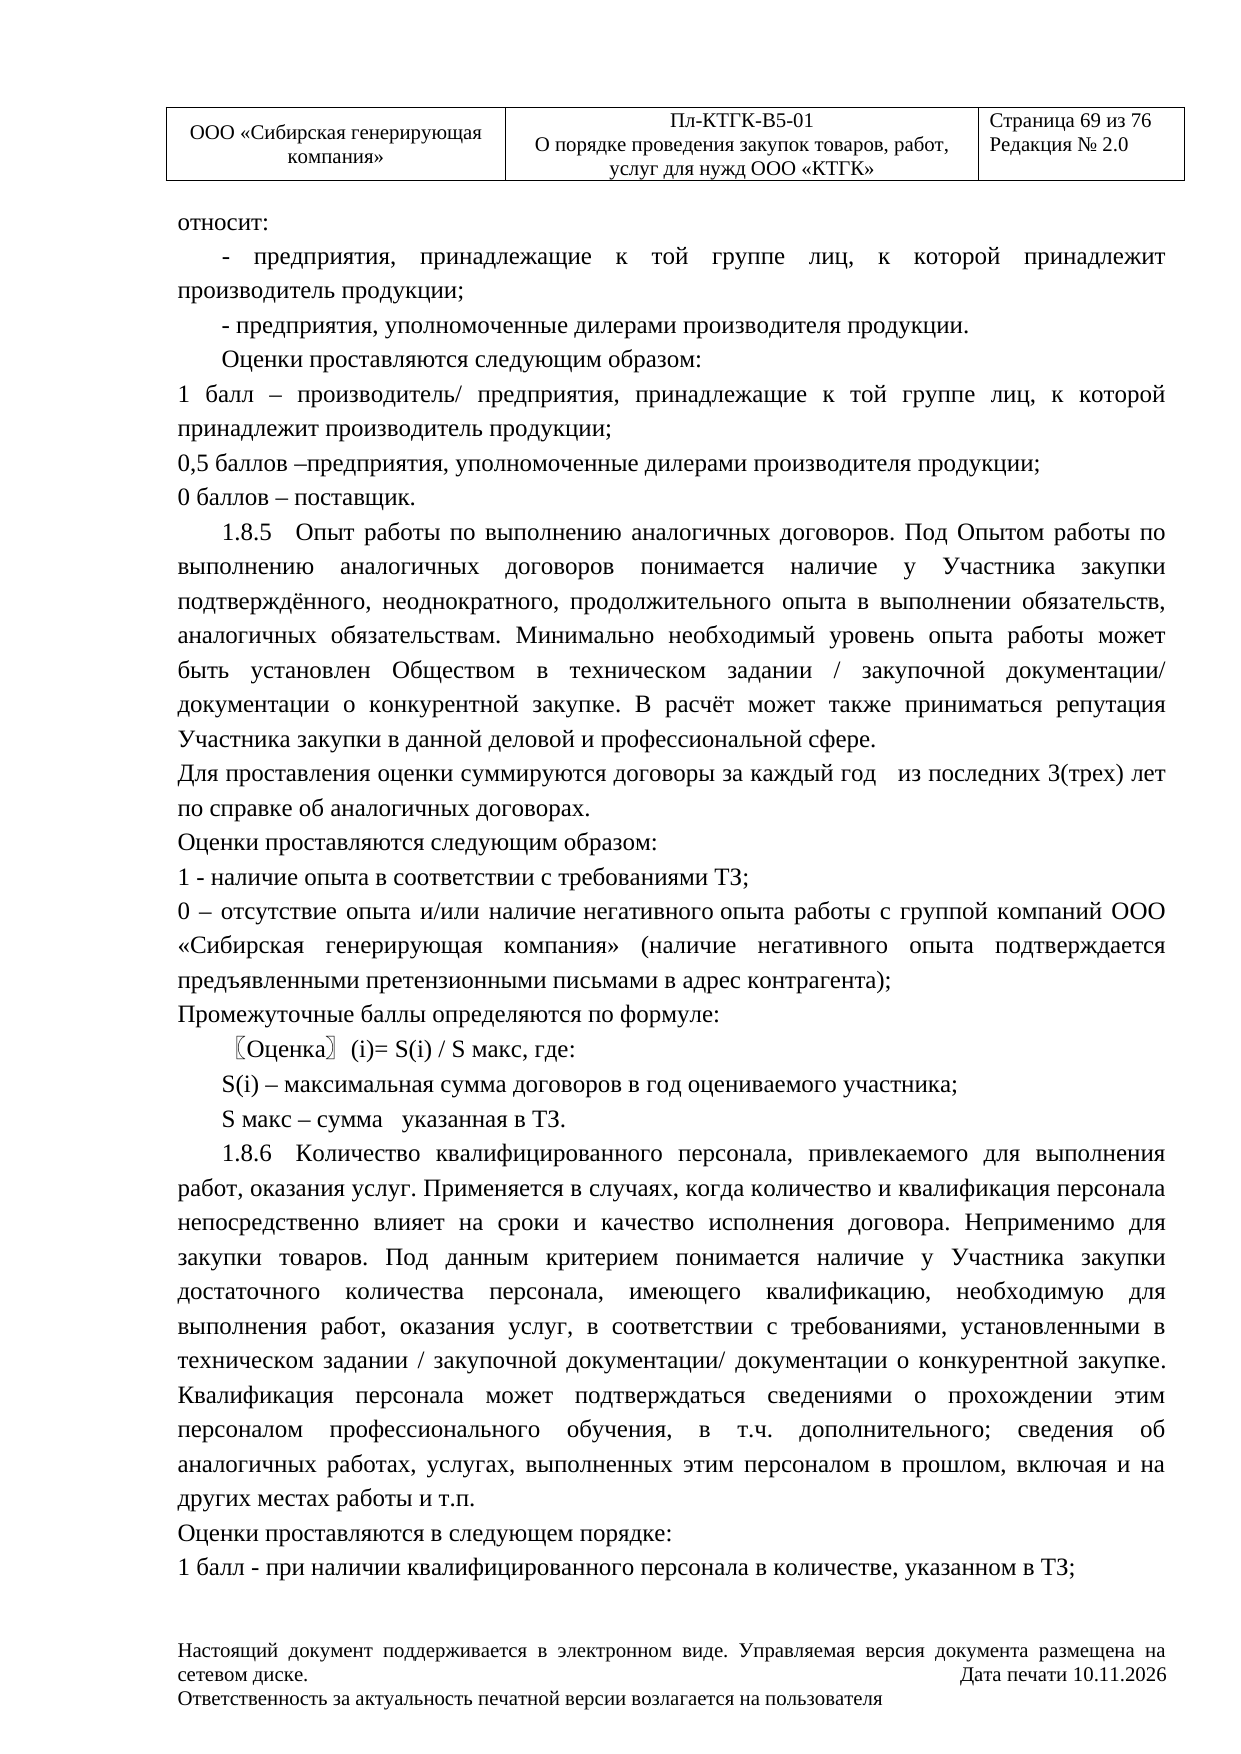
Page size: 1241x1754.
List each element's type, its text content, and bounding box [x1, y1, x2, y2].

text - предприятия, принадлежащие к той группе лиц, к которой принадлежит производитель продукции; [177, 241, 1166, 304]
list Опыт работы по выполнению аналогичных договоров. Под Опытом работы по выполнению аналогичных договоров понимается наличие у Участника закупки подтверждённого, неоднократного, продолжительного опыта в выполнении обязательств, аналогичных обязательствам. Минимально необходимый уровень опыта работы может быть установлен Обществом в техническом задании / закупочной документации/ документации о конкурентной закупке. В расчёт может также приниматься репутация Участника закупки в данной деловой и профессиональной сфере. [177, 517, 1166, 752]
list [177, 207, 1166, 235]
text 1 - наличие опыта в соответствии с требованиями ТЗ; [177, 862, 1166, 890]
list Количество квалифицированного персонала, привлекаемого для выполнения работ, оказания услуг. Применяется в случаях, когда количество и квалификация персонала непосредственно влияет на сроки и качество исполнения договора. Неприменимо для закупки товаров. Под данным критерием понимается наличие у Участника закупки достаточного количества персонала, имеющего квалификацию, необходимую для выполнения работ, оказания услуг, в соответствии с требованиями, установленными в техническом задании / закупочной документации/ документации о конкурентной закупке. Квалификация персонала может подтверждаться сведениями о прохождении этим персоналом профессионального обучения, в т.ч. дополнительного; сведения об аналогичных работах, услугах, выполненных этим персоналом в прошлом, включая и на других местах работы и т.п. [177, 1138, 1166, 1512]
text S макс – сумма указанная в ТЗ. [177, 1104, 1166, 1133]
text Для проставления оценки суммируются договоры за каждый год из последних 3(трех) лет по справке об аналогичных договорах. [177, 758, 1166, 821]
text 0 – отсутствие опыта и/или наличие негативного опыта работы с группой компаний ООО «Сибирская генерирующая компания» (наличие негативного опыта подтверждается предъявленными претензионными письмами в адрес контрагента); [177, 896, 1166, 994]
text 1 балл - при наличии квалифицированного персонала в количестве, указанном в ТЗ; [177, 1552, 1166, 1581]
text Оценки проставляются в следующем порядке: [177, 1518, 1166, 1546]
text Промежуточные баллы определяются по формуле: [177, 999, 1166, 1028]
text 〖Оценка〗(i)= S(i) / S макс, где: [177, 1034, 1166, 1064]
text 0 баллов – поставщик. [177, 482, 1166, 511]
text S(i) – максимальная сумма договоров в год оцениваемого участника; [177, 1069, 1166, 1098]
text 0,5 баллов –предприятия, уполномоченные дилерами производителя продукции; [177, 448, 1166, 477]
text - предприятия, уполномоченные дилерами производителя продукции. [177, 310, 1166, 339]
text Оценки проставляются следующим образом: [177, 827, 1166, 856]
text 1 балл – производитель/ предприятия, принадлежащие к той группе лиц, к которой принадлежит производитель продукции; [177, 379, 1166, 442]
text Оценки проставляются следующим образом: [177, 344, 1166, 373]
